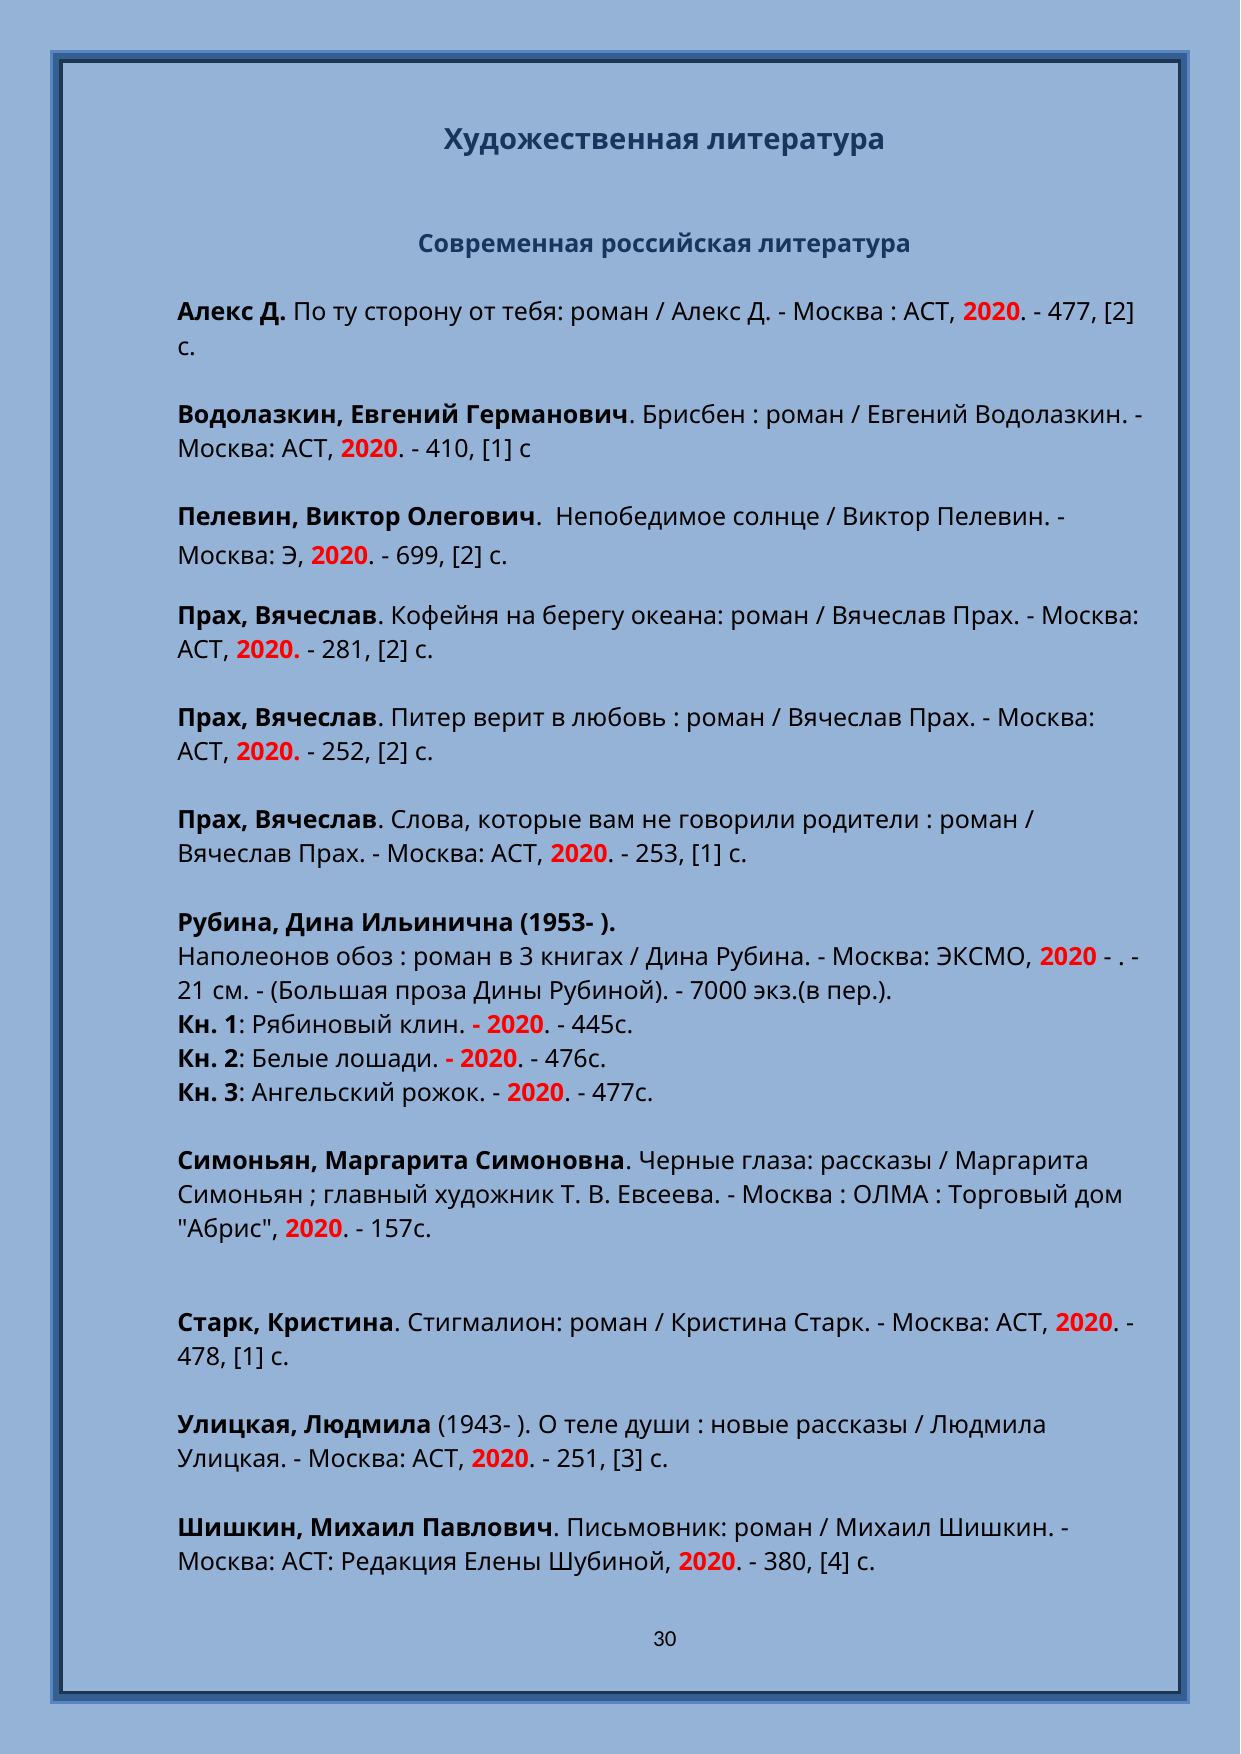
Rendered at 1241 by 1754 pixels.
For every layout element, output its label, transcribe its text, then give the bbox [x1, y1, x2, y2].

text Художественная литература [177, 118, 1152, 158]
text Пелевин, Виктор Олегович. Непобедимое солнце / Виктор Пелевин. - Москва: Э, 2020. - 699, [2] с. [177, 498, 1152, 572]
text Рубина, Дина Ильинична (1953- ). [177, 904, 1152, 938]
text Алекс Д. По ту сторону от тебя: роман / Алекс Д. - Москва : АСТ, 2020. - 477, [2] с. [177, 294, 1152, 362]
text Наполеонов обоз : роман в 3 книгах / Дина Рубина. - Москва: ЭКСМО, 2020 - . - 21 см. - (Большая проза Дины Рубиной). - 7000 экз.(в пер.). [177, 938, 1152, 1006]
text Прах, Вячеслав. Питер верит в любовь : роман / Вячеслав Прах. - Москва: АСТ, 2020. - 252, [2] с. [177, 700, 1152, 768]
text Старк, Кристина. Стигмалион: роман / Кристина Старк. - Москва: АСТ, 2020. - 478, [1] с. [177, 1305, 1152, 1373]
text Кн. 3: Ангельский рожок. - 2020. - 477с. [177, 1074, 1152, 1108]
text Прах, Вячеслав. Кофейня на берегу океана: роман / Вячеслав Прах. - Москва: АСТ, 2020. - 281, [2] с. [177, 598, 1152, 666]
text Водолазкин, Евгений Германович. Брисбен : роман / Евгений Водолазкин. - Москва: АСТ, 2020. - 410, [1] с [177, 396, 1152, 464]
text Современная российская литература [177, 226, 1152, 260]
text Улицкая, Людмила (1943- ). О теле души : новые рассказы / Людмила Улицкая. - Москва: АСТ, 2020. - 251, [3] с. [177, 1407, 1152, 1475]
text Симоньян, Маргарита Симоновна. Черные глаза: рассказы / Маргарита Симоньян ; главный художник Т. В. Евсеева. - Москва : ОЛМА : Торговый дом "Абрис", 2020. - 157с. [177, 1143, 1152, 1245]
text Шишкин, Михаил Павлович. Письмовник: роман / Михаил Шишкин. - Москва: АСТ: Редакция Елены Шубиной, 2020. - 380, [4] с. [177, 1509, 1152, 1577]
text Кн. 1: Рябиновый клин. - 2020. - 445с. [177, 1006, 1152, 1040]
text Кн. 2: Белые лошади. - 2020. - 476с. [177, 1040, 1152, 1074]
text Прах, Вячеслав. Слова, которые вам не говорили родители : роман / Вячеслав Прах. - Москва: АСТ, 2020. - 253, [1] с. [177, 802, 1152, 870]
